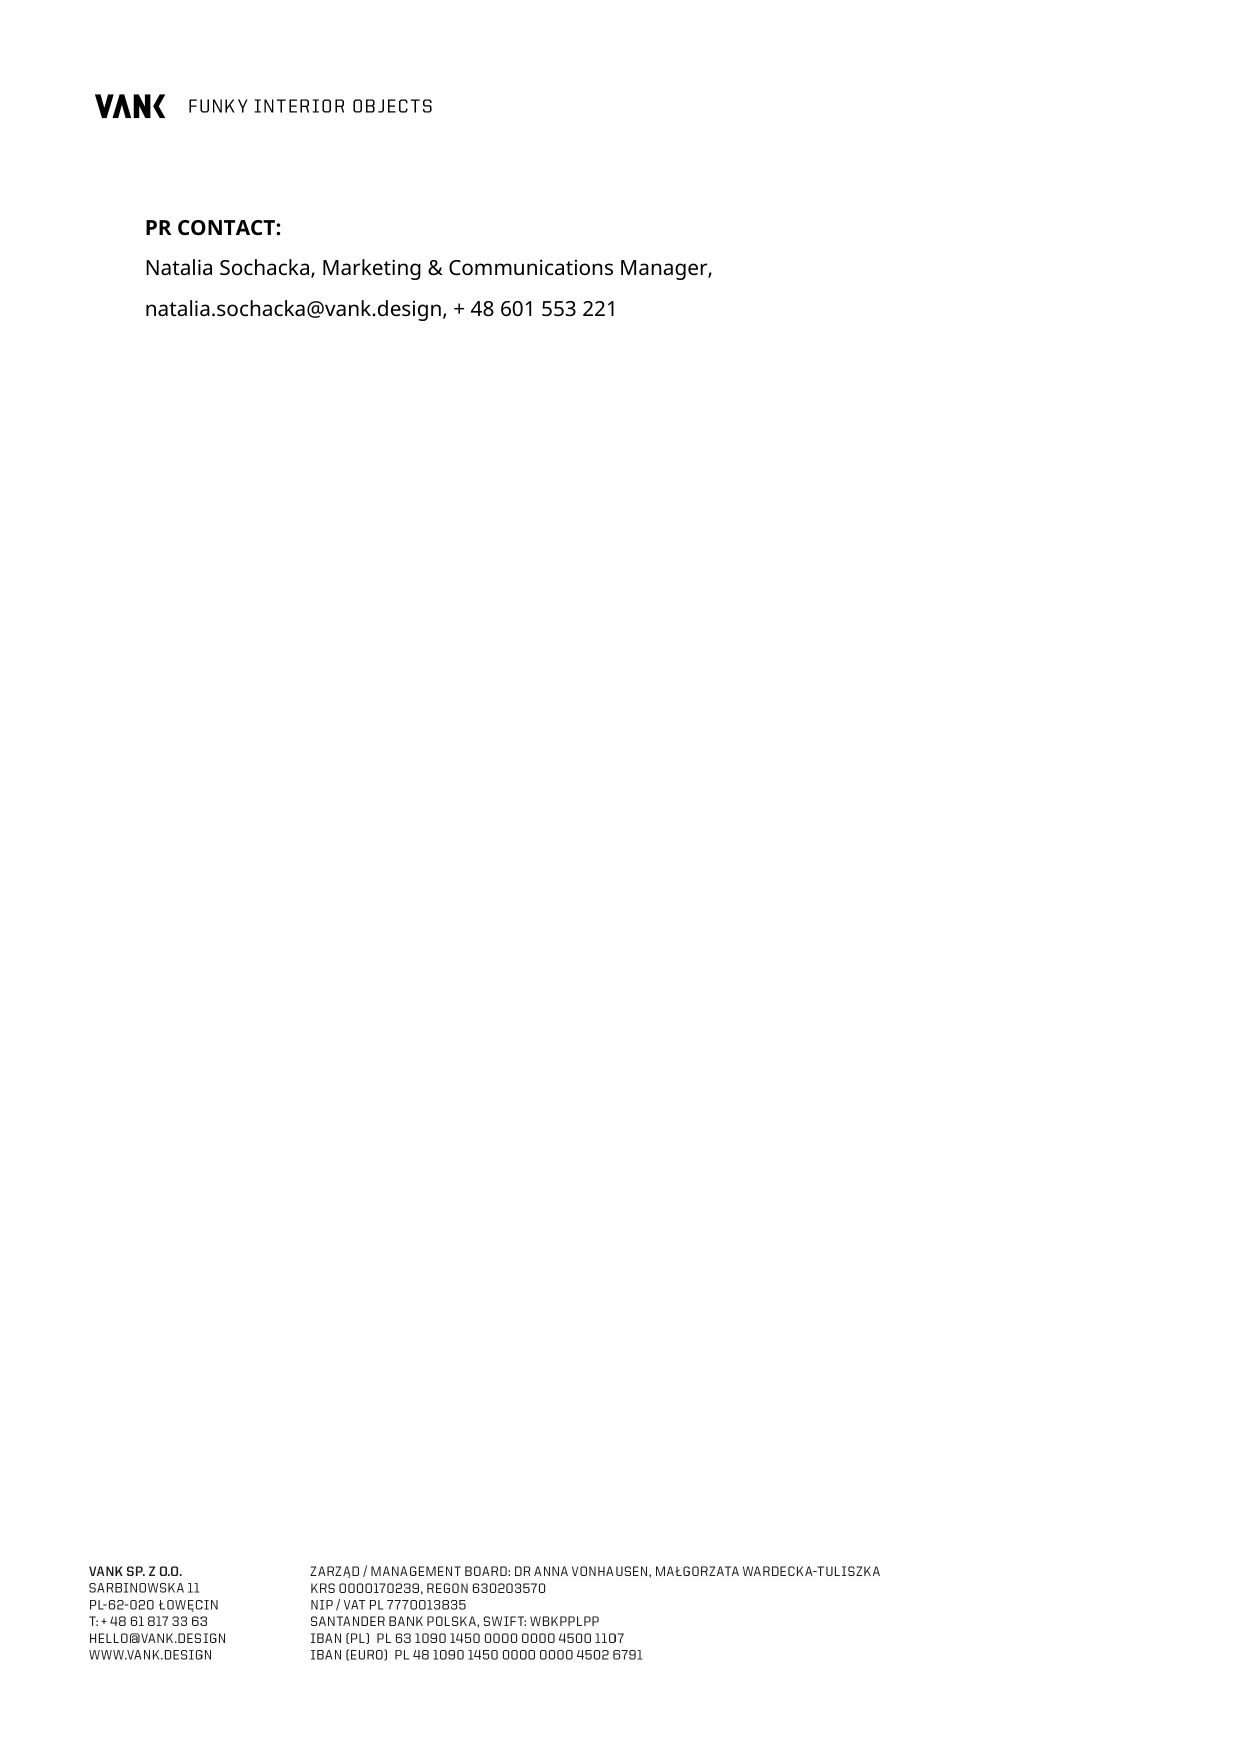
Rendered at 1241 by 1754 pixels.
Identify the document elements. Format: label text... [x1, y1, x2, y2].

text PR CONTACT: [144, 213, 1051, 241]
picture [0, 0, 1241, 213]
text Natalia Sochacka, Marketing & Communications Manager, [144, 253, 1051, 282]
text natalia.sochacka@vank.design, + 48 601 553 221 [144, 294, 1051, 323]
picture [0, 1470, 1237, 1754]
